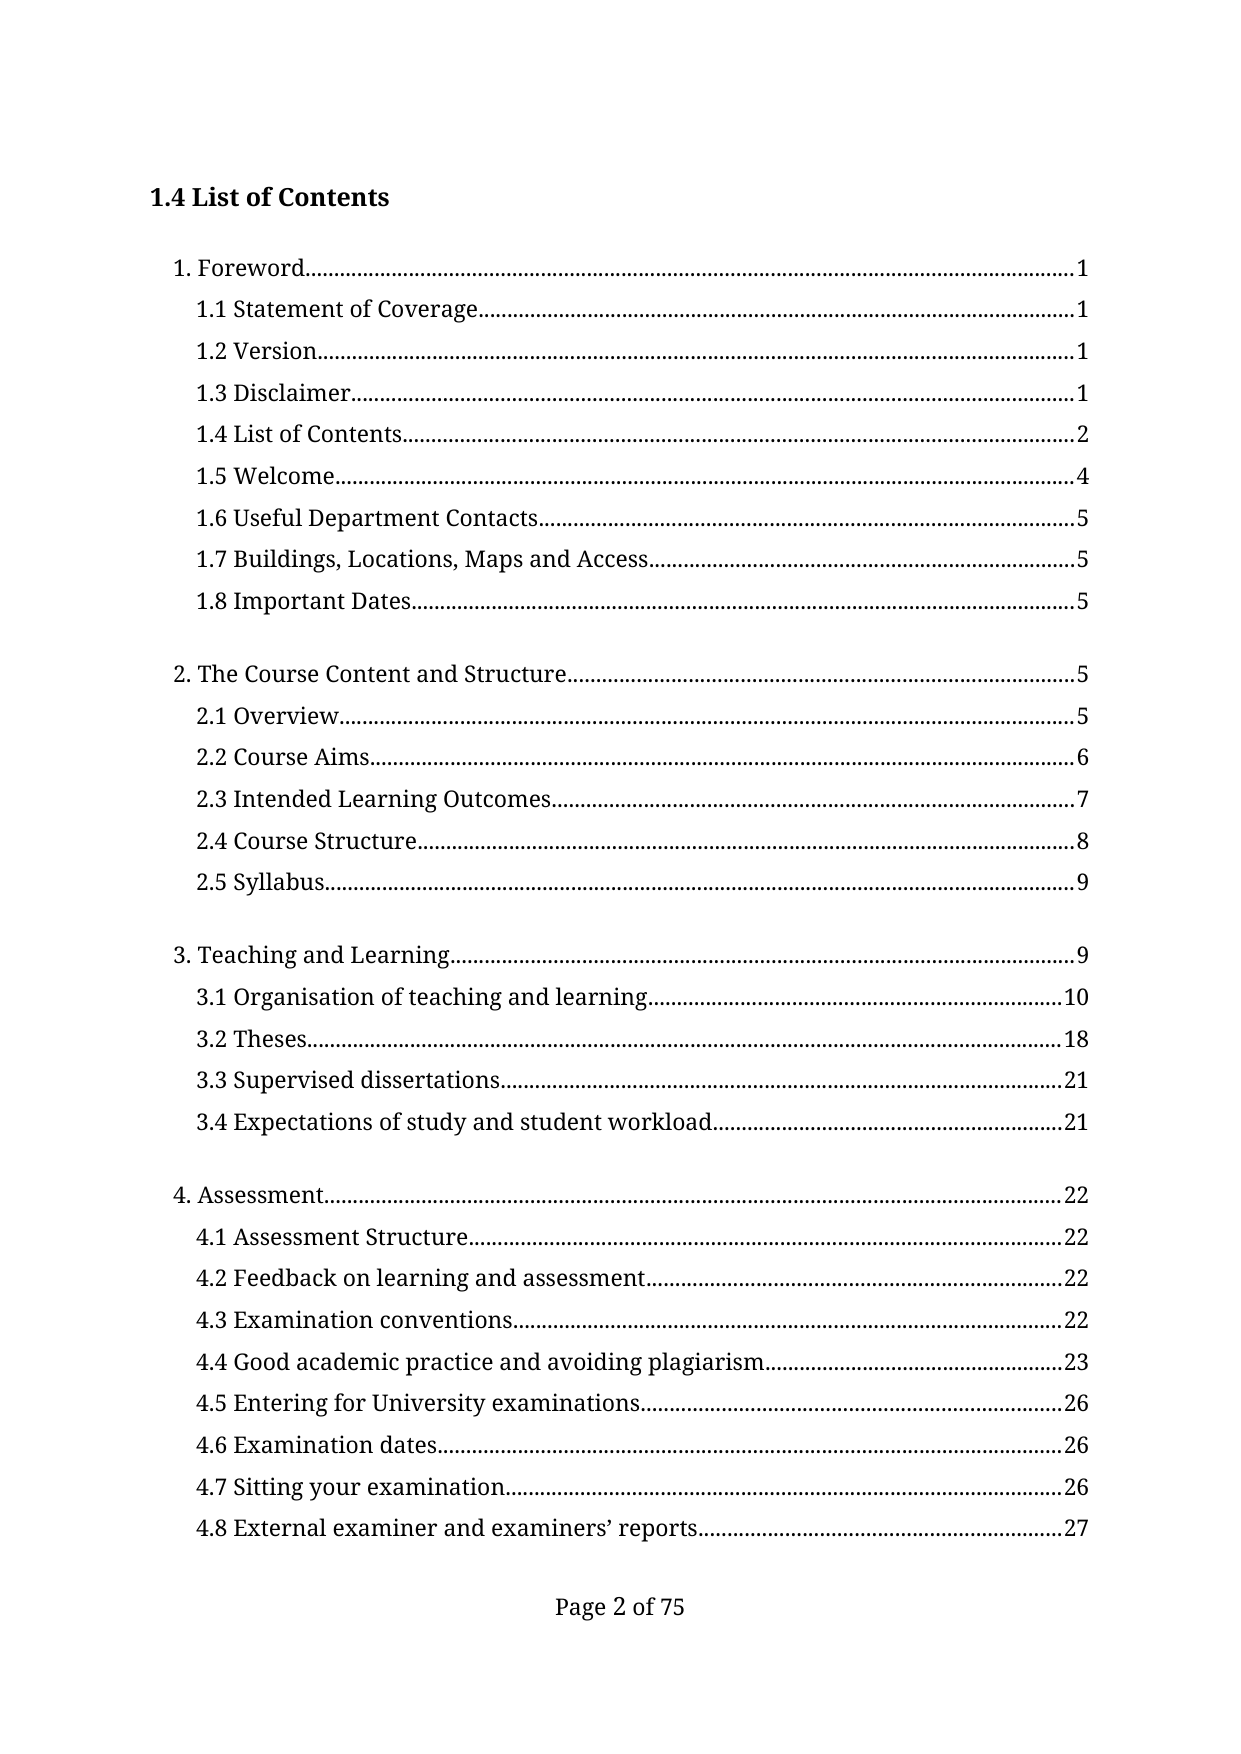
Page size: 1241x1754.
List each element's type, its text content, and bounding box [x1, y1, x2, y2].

subtitle 1.4 List of Contents [150, 179, 1090, 213]
